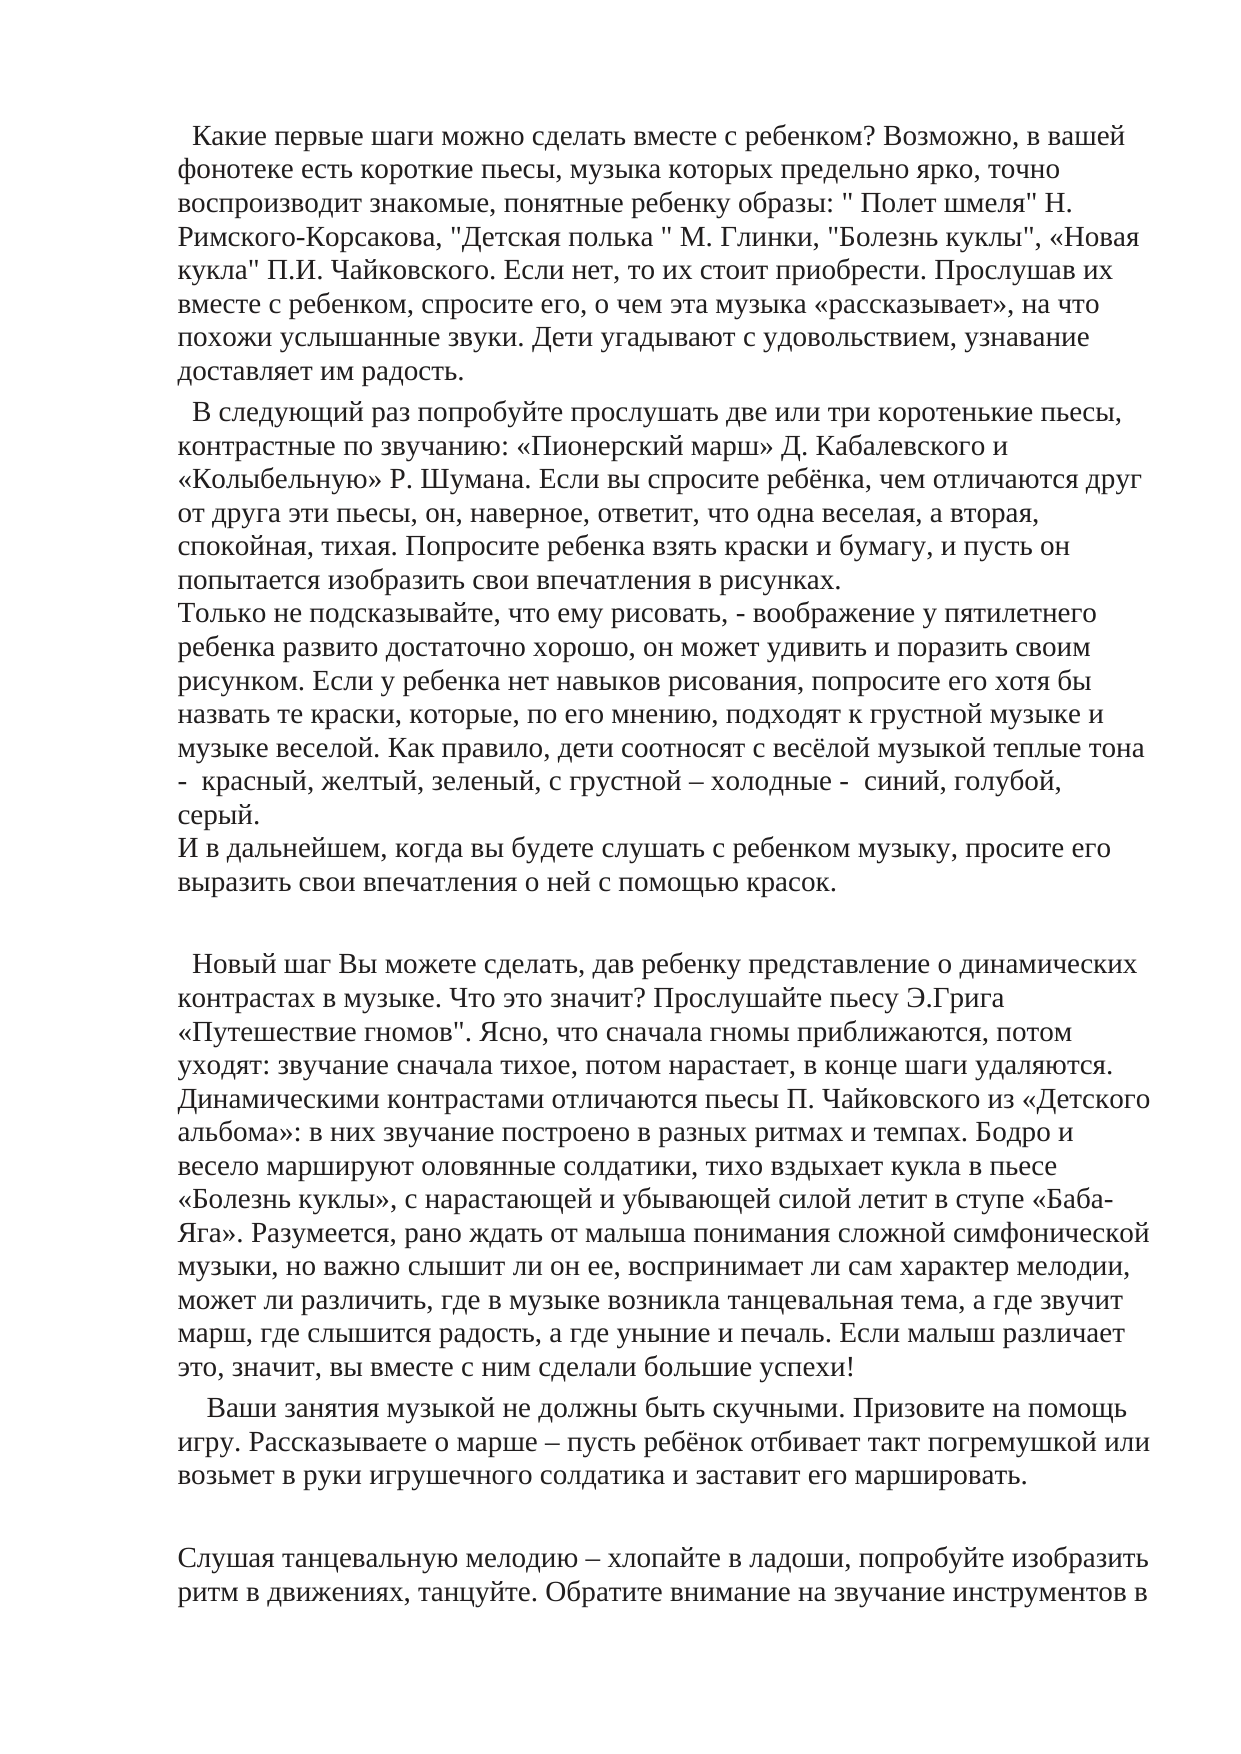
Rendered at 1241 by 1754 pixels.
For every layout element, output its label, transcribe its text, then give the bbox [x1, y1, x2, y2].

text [177, 1540, 1152, 1607]
text В следующий раз попробуйте прослушать две или три коротенькие пьесы, контрастные по звучанию: «Пионерский марш» Д. Кабалевского и «Колыбельную» Р. Шумана. Если вы спросите ребёнка, чем отличаются друг от друга эти пьесы, он, наверное, ответит, что одна веселая, а вторая, спокойная, тихая. Попросите ребенка взять краски и бумагу, и пусть он попытается изобразить свои впечатления в рисунках. Только не подсказывайте, что ему рисовать, - воображение у пятилетнего ребенка развито достаточно хорошо, он может удивить и поразить своим рисунком. Если у ребенка нет навыков рисования, попросите его хотя бы назвать те краски, которые, по его мнению, подходят к грустной музыке и музыке веселой. Как правило, дети соотносят с весёлой музыкой теплые тона - красный, желтый, зеленый, с грустной – холодные - синий, голубой, серый. И в дальнейшем, когда вы будете слушать с ребенком музыку, просите его выразить свои впечатления о ней с помощью красок. [177, 394, 1152, 897]
text Новый шаг Вы можете сделать, дав ребенку представление о динамических контрастах в музыке. Что это значит? Прослушайте пьесу Э.Грига «Путешествие гномов". Ясно, что сначала гномы приближаются, потом уходят: звучание сначала тихое, потом нарастает, в конце шаги удаляются. Динамическими контрастами отличаются пьесы П. Чайковского из «Детского альбома»: в них звучание построено в разных ритмах и темпах. Бодро и весело маршируют оловянные солдатики, тихо вздыхает кукла в пьесе «Болезнь куклы», с нарастающей и убывающей силой летит в ступе «Баба-Яга». Разумеется, рано ждать от малыша понимания сложной симфонической музыки, но важно слышит ли он ее, воспринимает ли сам характер мелодии, может ли различить, где в музыке возникла танцевальная тема, а где звучит марш, где слышится радость, а где уныние и печаль. Если малыш различает это, значит, вы вместе с ним сделали большие успехи! [177, 947, 1152, 1383]
text Ваши занятия музыкой не должны быть скучными. Призовите на помощь игру. Рассказываете о марше – пусть ребёнок отбивает такт погремушкой или возьмет в руки игрушечного солдатика и заставит его маршировать. [177, 1390, 1152, 1491]
text Какие первые шаги можно сделать вместе с ребенком? Возможно, в вашей фонотеке есть короткие пьесы, музыка которых предельно ярко, точно воспроизводит знакомые, понятные ребенку образы: " Полет шмеля" Н. Римского-Корсакова, "Детская полька " М. Глинки, "Болезнь куклы", «Новая кукла" П.И. Чайковского. Если нет, то их стоит приобрести. Прослушав их вместе с ребенком, спросите его, о чем эта музыка «рассказывает», на что похожи услышанные звуки. Дети угадывают с удовольствием, узнавание доставляет им радость. [177, 118, 1152, 386]
